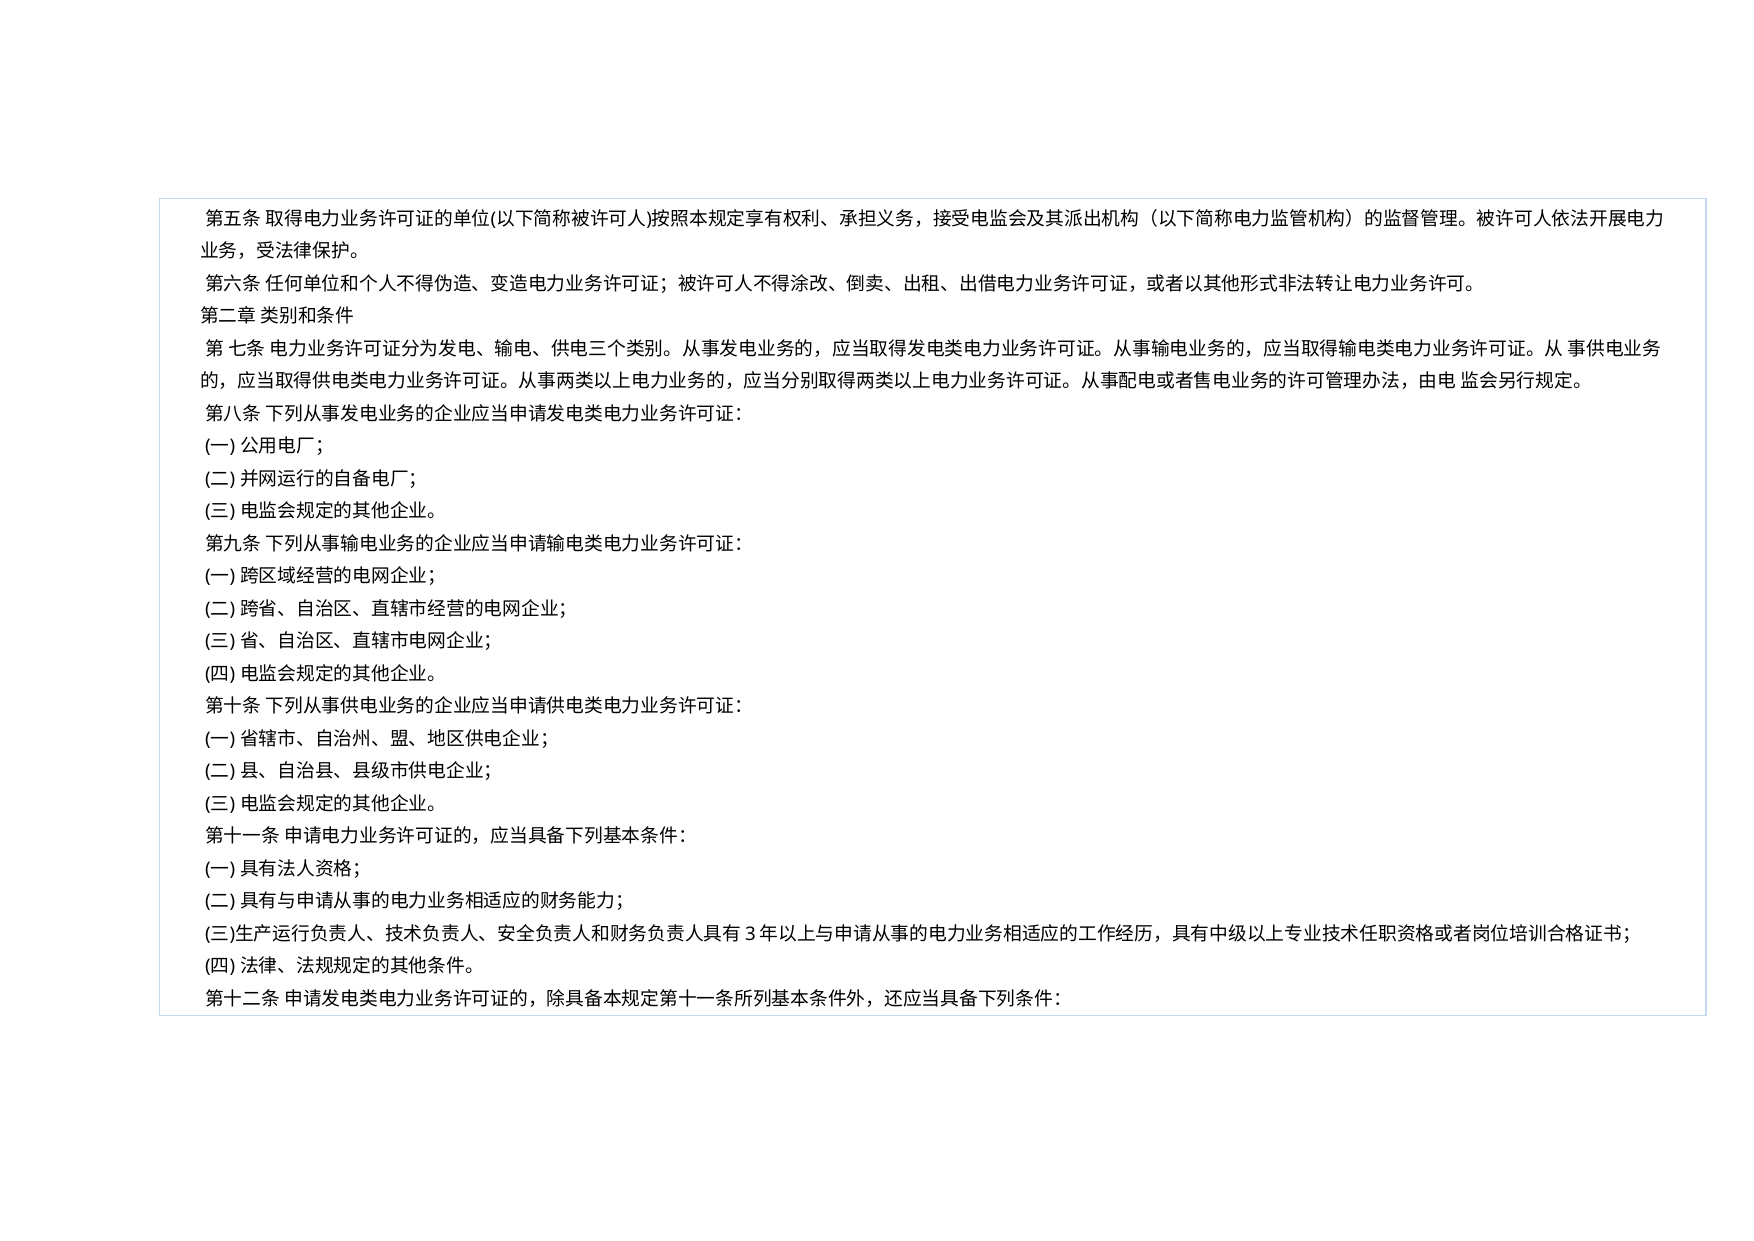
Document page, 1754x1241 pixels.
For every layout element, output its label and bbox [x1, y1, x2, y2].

table_cell [160, 199, 1705, 1015]
